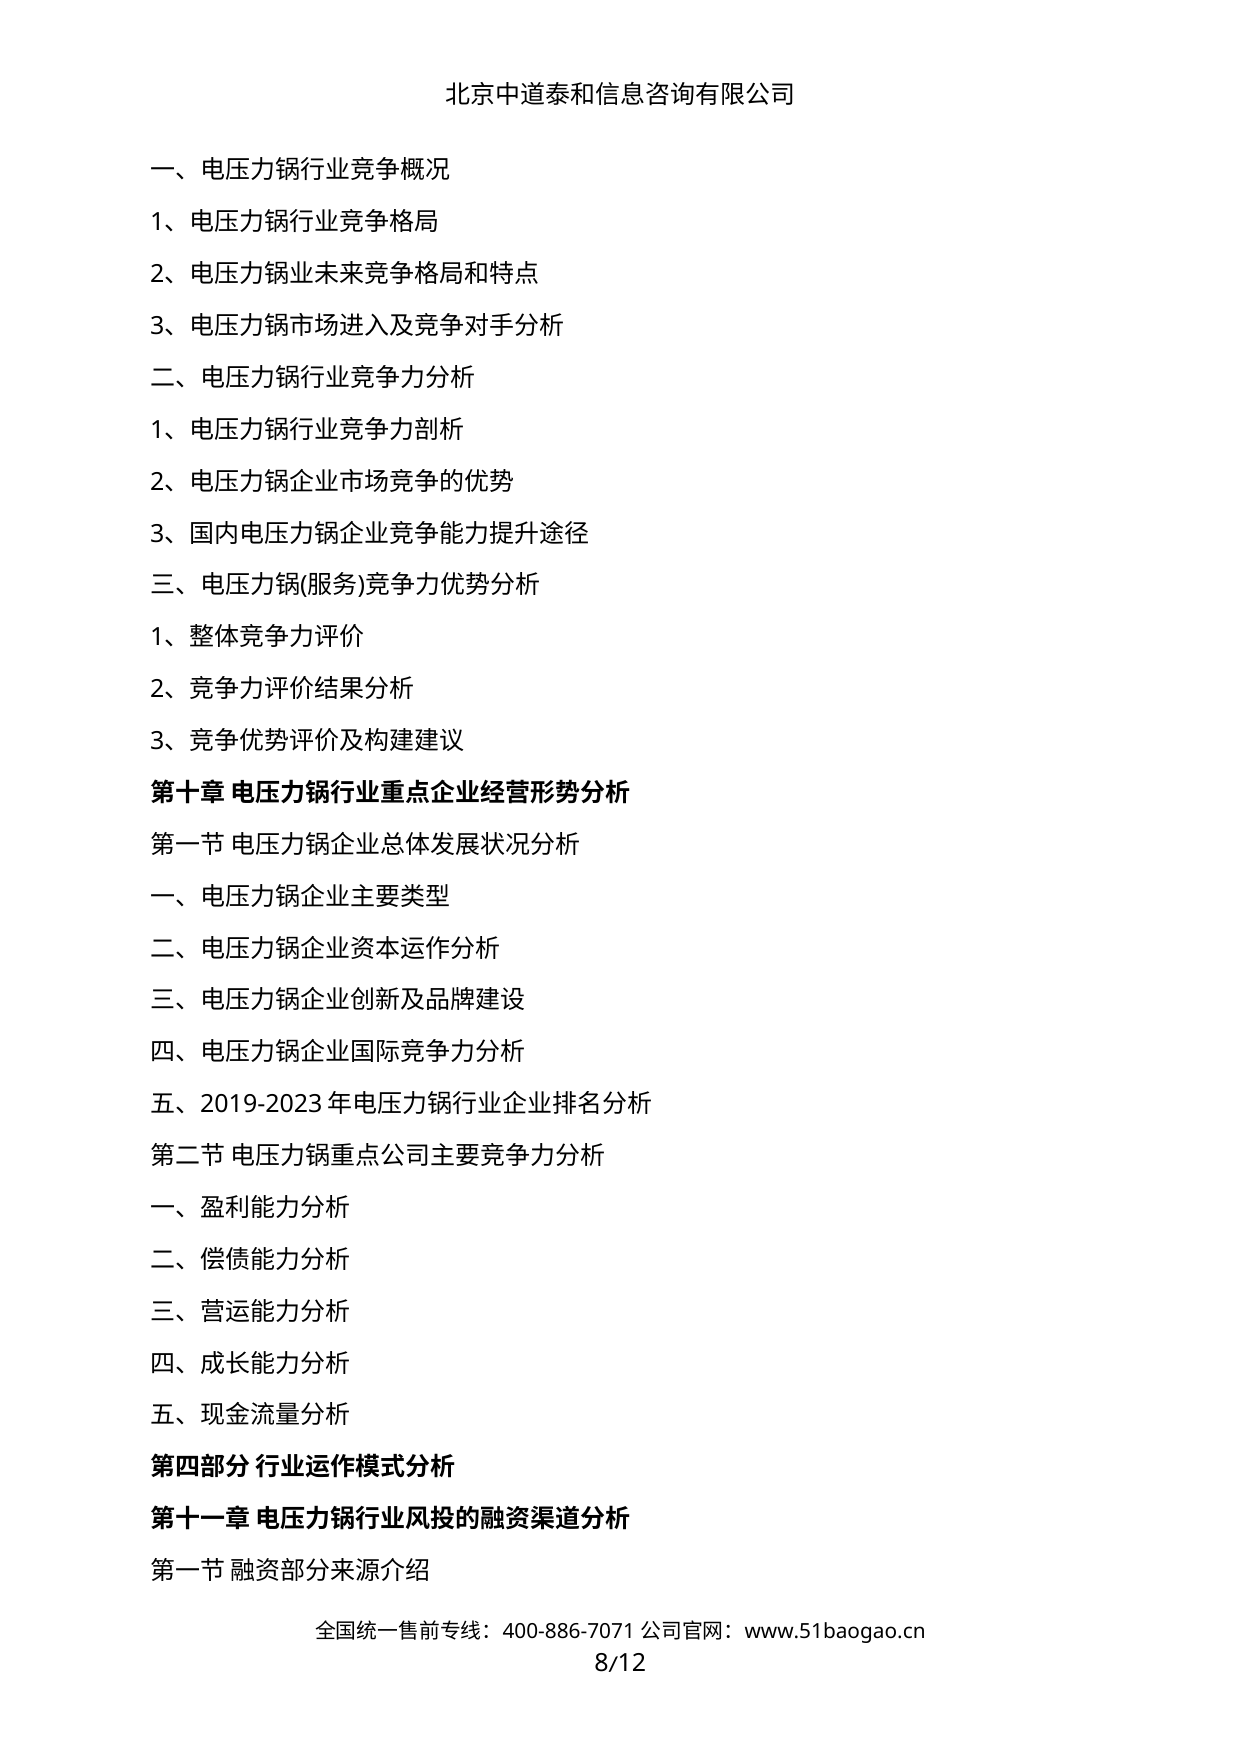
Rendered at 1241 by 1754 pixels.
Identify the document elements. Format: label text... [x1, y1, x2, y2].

text 2、电压力锅业未来竞争格局和特点 [150, 254, 1090, 290]
text 第一节 电压力锅企业总体发展状况分析 [150, 824, 1090, 861]
text 二、电压力锅企业资本运作分析 [150, 928, 1090, 964]
text 三、电压力锅企业创新及品牌建设 [150, 980, 1090, 1016]
text 2、竞争力评价结果分析 [150, 669, 1090, 705]
text 三、电压力锅(服务)竞争力优势分析 [150, 565, 1090, 601]
text 一、电压力锅行业竞争概况 [150, 150, 1090, 186]
text 一、电压力锅企业主要类型 [150, 876, 1090, 912]
text 3、电压力锅市场进入及竞争对手分析 [150, 306, 1090, 342]
text 1、电压力锅行业竞争格局 [150, 202, 1090, 238]
text 第一节 融资部分来源介绍 [150, 1551, 1090, 1587]
text 3、竞争优势评价及构建建议 [150, 721, 1090, 757]
text 二、偿债能力分析 [150, 1239, 1090, 1276]
text 四、成长能力分析 [150, 1343, 1090, 1379]
text 第二节 电压力锅重点公司主要竞争力分析 [150, 1136, 1090, 1172]
text 一、盈利能力分析 [150, 1187, 1090, 1224]
text 第十一章 电压力锅行业风投的融资渠道分析 [150, 1499, 1090, 1535]
text 1、电压力锅行业竞争力剖析 [150, 409, 1090, 446]
text 二、电压力锅行业竞争力分析 [150, 357, 1090, 394]
text 1、整体竞争力评价 [150, 617, 1090, 653]
text 2、电压力锅企业市场竞争的优势 [150, 461, 1090, 497]
text 3、国内电压力锅企业竞争能力提升途径 [150, 513, 1090, 549]
text 五、现金流量分析 [150, 1395, 1090, 1431]
text 四、电压力锅企业国际竞争力分析 [150, 1032, 1090, 1068]
text 第四部分 行业运作模式分析 [150, 1447, 1090, 1483]
text 五、2019-2023年电压力锅行业企业排名分析 [150, 1084, 1090, 1120]
text 第十章 电压力锅行业重点企业经营形势分析 [150, 772, 1090, 809]
text 三、营运能力分析 [150, 1291, 1090, 1327]
